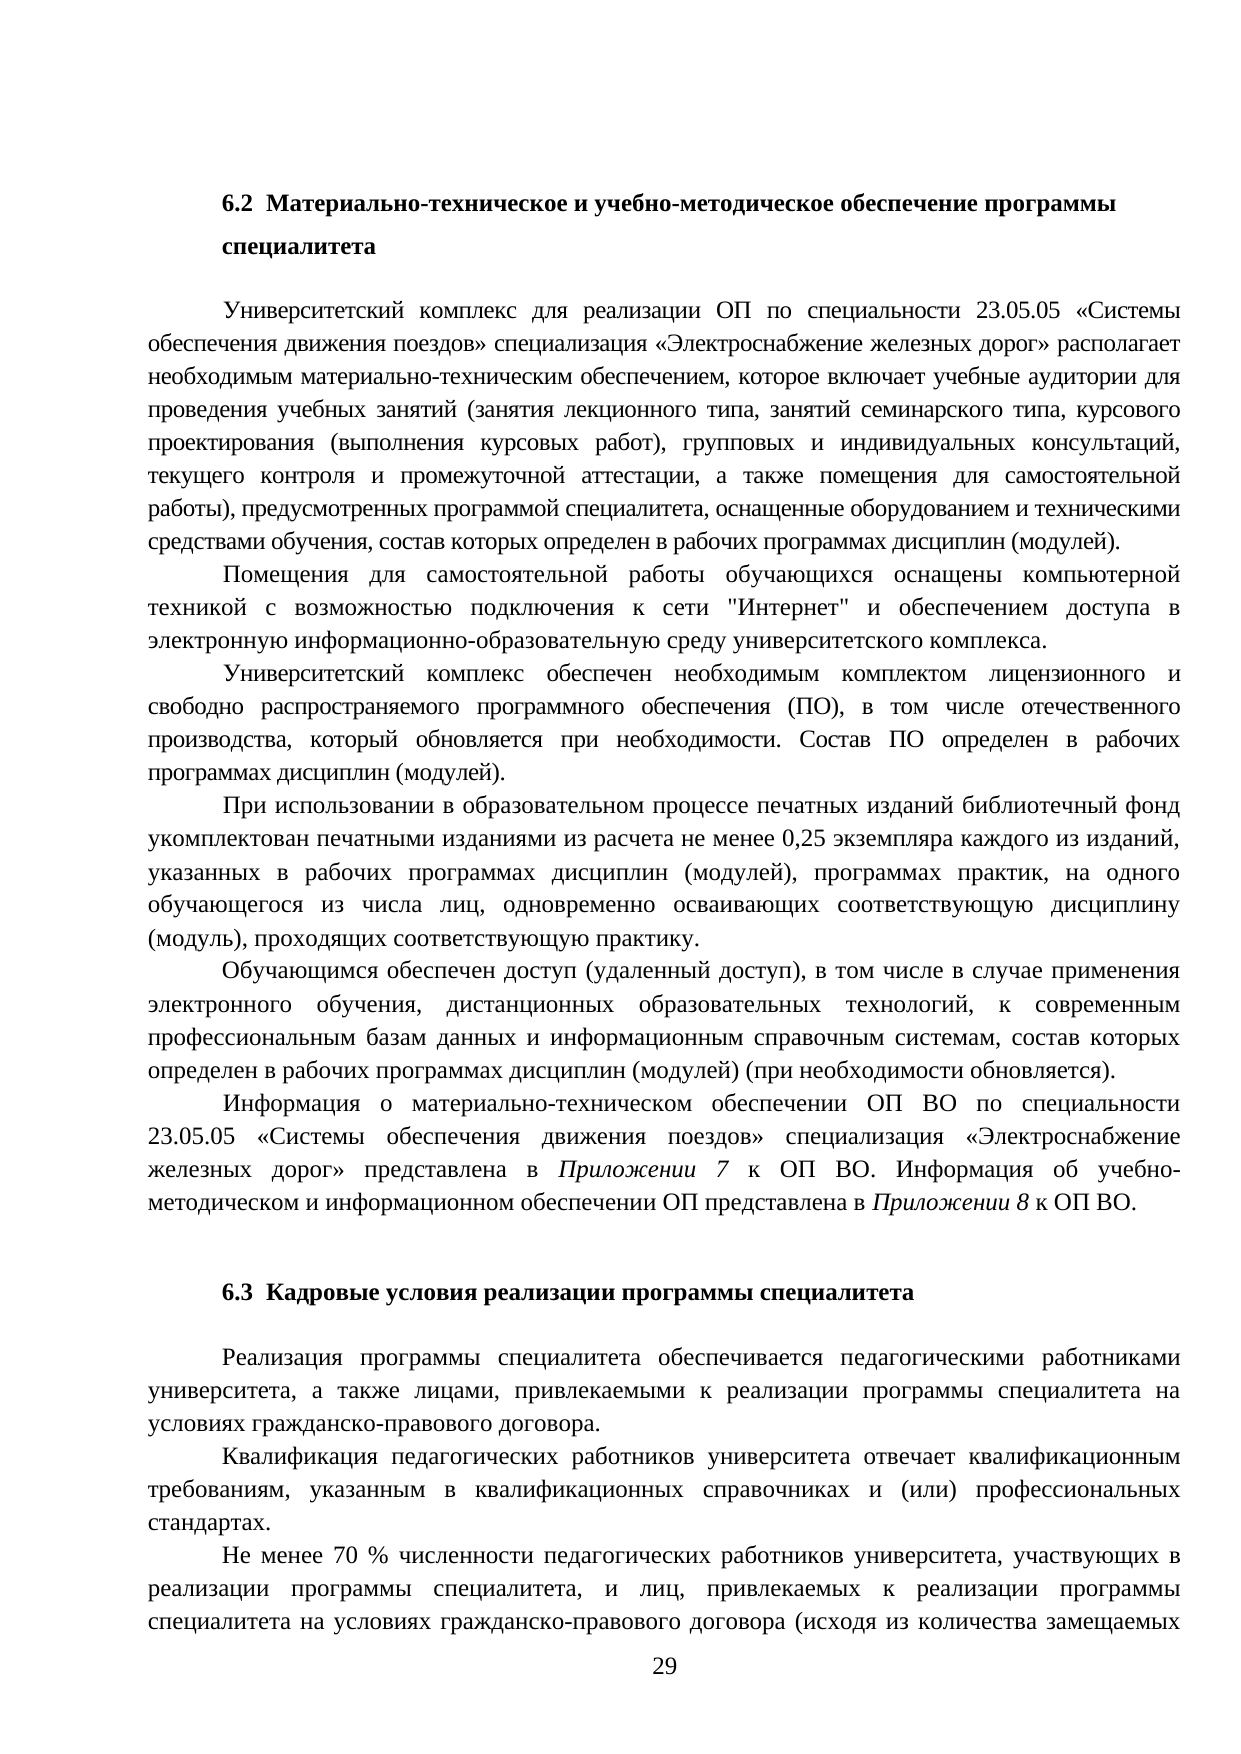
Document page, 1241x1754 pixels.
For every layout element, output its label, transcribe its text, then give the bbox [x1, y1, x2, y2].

text Квалификация педагогических работников университета отвечает квалификационным требованиям, указанным в квалификационных справочниках и (или) профессиональных стандартах. [148, 1441, 1181, 1536]
text Информация о материально-техническом обеспечении ОП ВО по специальности 23.05.05 «Системы обеспечения движения поездов» специализация «Электроснабжение железных дорог» представлена в Приложении 7 к ОП ВО. Информация об учебно-методическом и информационном обеспечении ОП представлена в Приложении 8 к ОП ВО. [148, 1088, 1181, 1216]
text Обучающимся обеспечен доступ (удаленный доступ), в том числе в случае применения электронного обучения, дистанционных образовательных технологий, к современным профессиональным базам данных и информационным справочным системам, состав которых определен в рабочих программах дисциплин (модулей) (при необходимости обновляется). [148, 956, 1181, 1083]
text Помещения для самостоятельной работы обучающихся оснащены компьютерной техникой с возможностью подключения к сети "Интернет" и обеспечением доступа в электронную информационно-образовательную среду университетского комплекса. [148, 559, 1181, 654]
text Реализация программы специалитета обеспечивается педагогическими работниками университета, а также лицами, привлекаемыми к реализации программы специалитета на условиях гражданско-правового договора. [148, 1342, 1181, 1436]
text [148, 1540, 1181, 1634]
text При использовании в образовательном процессе печатных изданий библиотечный фонд укомплектован печатными изданиями из расчета не менее 0,25 экземпляра каждого из изданий, указанных в рабочих программах дисциплин (модулей), программах практик, на одного обучающегося из числа лиц, одновременно осваивающих соответствующую дисциплину (модуль), проходящих соответствующую практику. [148, 791, 1181, 951]
subtitle Кадровые условия реализации программы специалитета [222, 1277, 1181, 1306]
subtitle Материально-техническое и учебно-методическое обеспечение программы специалитета [222, 188, 1137, 259]
text Университетский комплекс для реализации ОП по специальности 23.05.05 «Системы обеспечения движения поездов» специализация «Электроснабжение железных дорог» располагает необходимым материально-техническим обеспечением, которое включает учебные аудитории для проведения учебных занятий (занятия лекционного типа, занятий семинарского типа, курсового проектирования (выполнения курсовых работ), групповых и индивидуальных консультаций, текущего контроля и промежуточной аттестации, а также помещения для самостоятельной работы), предусмотренных программой специалитета, оснащенные оборудованием и техническими средствами обучения, состав которых определен в рабочих программах дисциплин (модулей). [148, 295, 1181, 555]
text Университетский комплекс обеспечен необходимым комплектом лицензионного и свободно распространяемого программного обеспечения (ПО), в том числе отечественного производства, который обновляется при необходимости. Состав ПО определен в рабочих программах дисциплин (модулей). [148, 658, 1181, 786]
